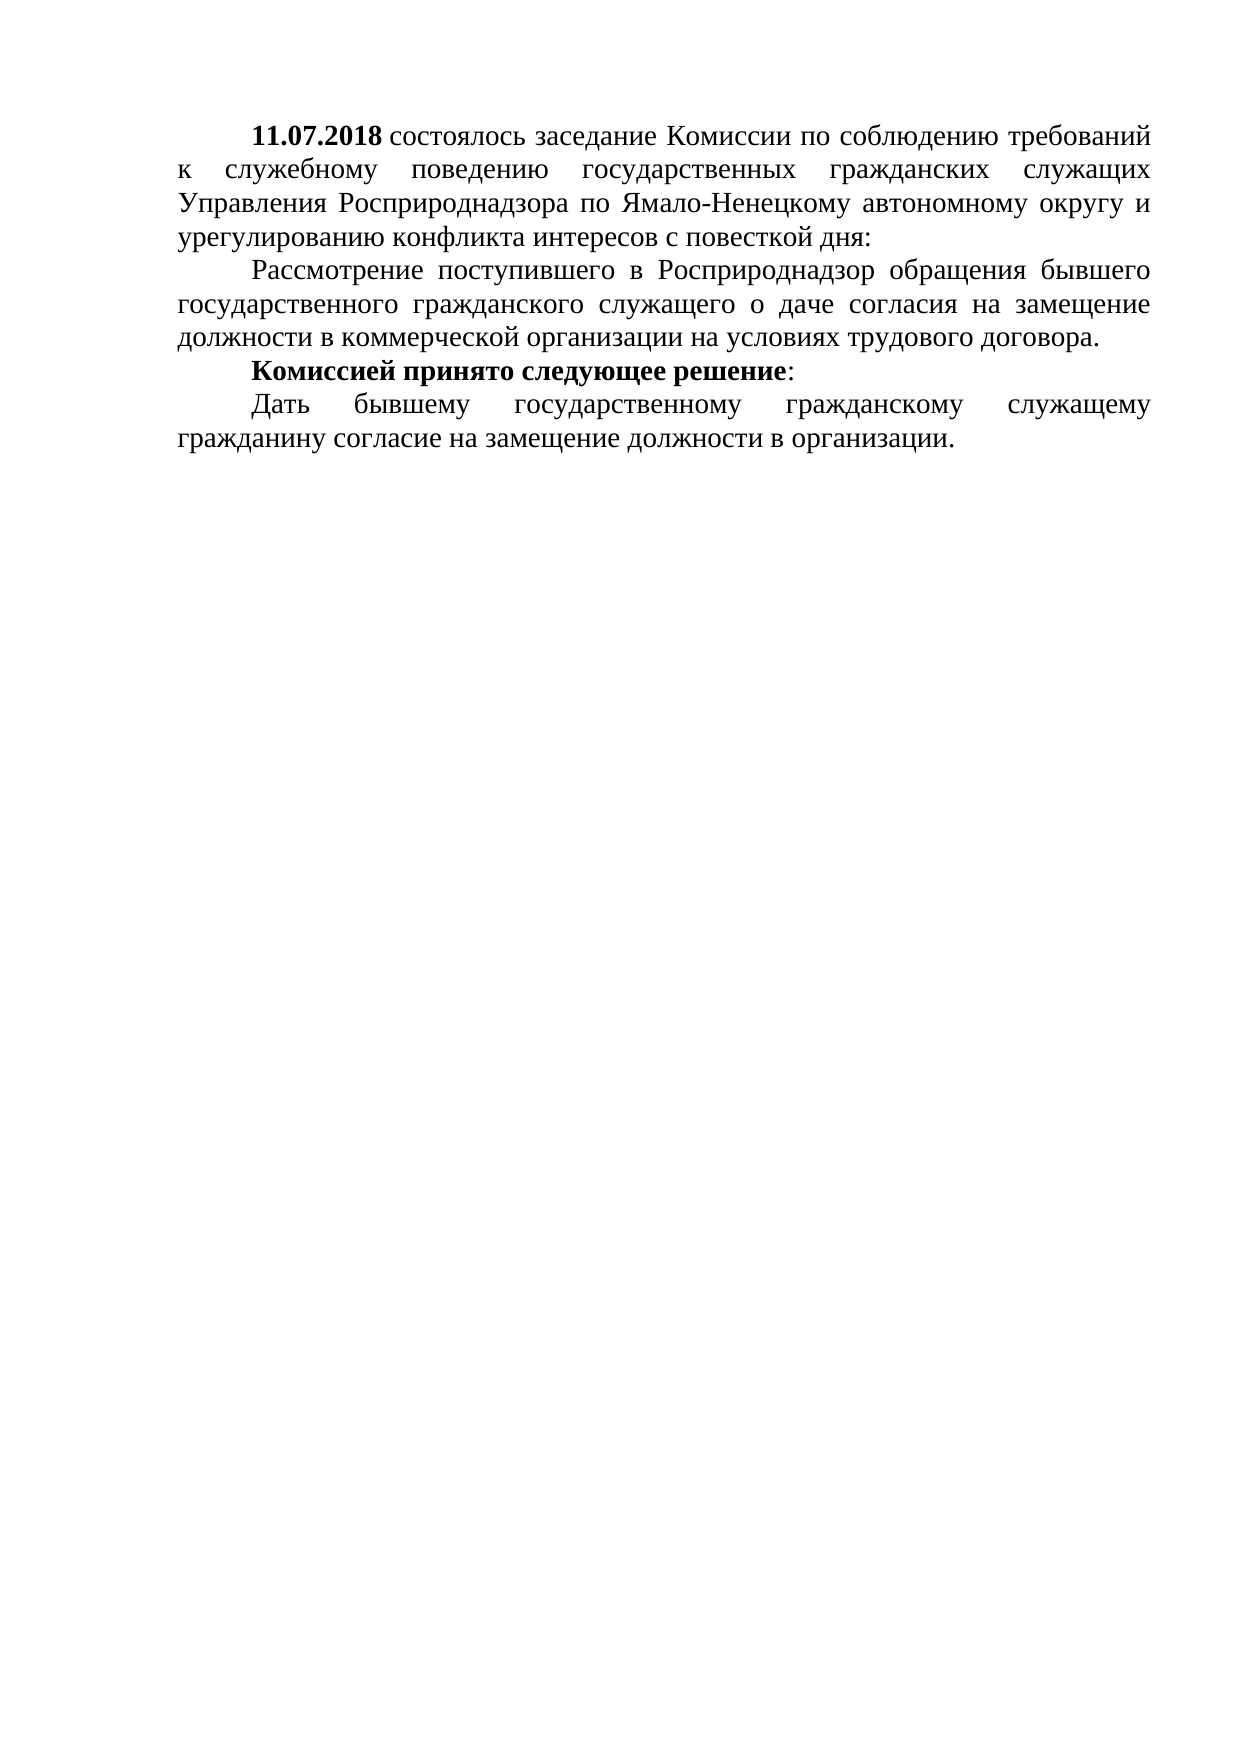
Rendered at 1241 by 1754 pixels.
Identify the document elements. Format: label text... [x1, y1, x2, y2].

text Рассмотрение поступившего в Росприроднадзор обращения бывшего государственного гражданского служащего о даче согласия на замещение должности в коммерческой организации на условиях трудового договора. [177, 252, 1152, 353]
text Дать бывшему государственному гражданскому служащему гражданину согласие на замещение должности в организации. [177, 386, 1152, 453]
text 11.07.2018 состоялось заседание Комиссии по соблюдению требований к служебному поведению государственных гражданских служащих Управления Росприроднадзора по Ямало-Ненецкому автономному округу и урегулированию конфликта интересов с повесткой дня: [177, 118, 1152, 252]
text Комиссией принято следующее решение: [177, 353, 1152, 386]
